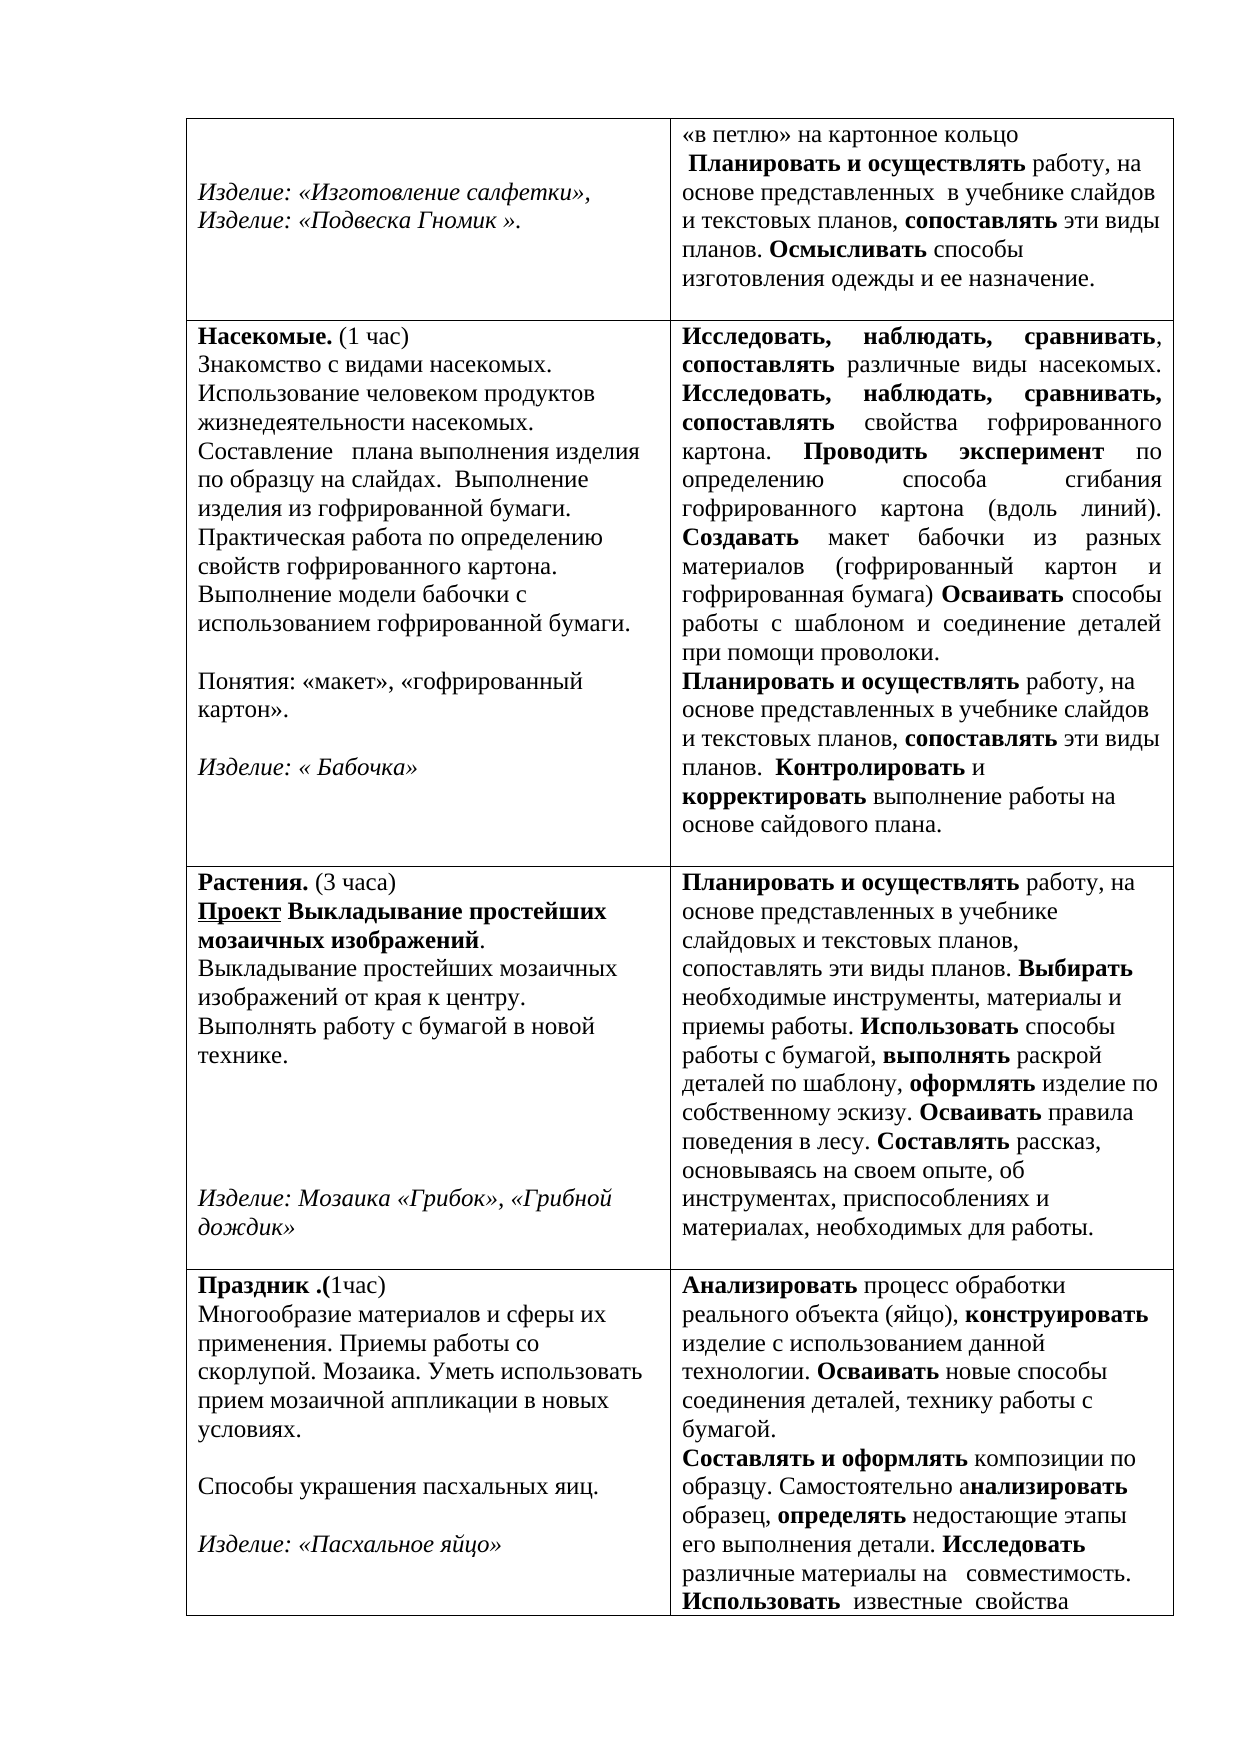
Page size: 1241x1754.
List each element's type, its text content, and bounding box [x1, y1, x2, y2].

table_cell Растения. (3 часа) Проект Выкладывание простейших мозаичных изображений. Выкладывание простейших мозаичных изображений от края к центру. Выполнять работу с бумагой в новой технике. Изделие: Мозаика «Грибок», «Грибной дождик» [187, 867, 670, 1269]
table_cell Исследовать, наблюдать, сравнивать, сопоставлять различные виды насекомых. Исследовать, наблюдать, сравнивать, сопоставлять свойства гофрированного картона. Проводить эксперимент по определению способа сгибания гофрированного картона (вдоль линий). Создавать макет бабочки из разных материалов (гофрированный картон и гофрированная бумага) Осваивать способы работы с шаблоном и соединение деталей при помощи проволоки. Планировать и осуществлять работу, на основе представленных в учебнике слайдов и текстовых планов, сопоставлять эти виды планов. Контролировать и корректировать выполнение работы на основе сайдового плана. [671, 321, 1173, 866]
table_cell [187, 119, 670, 320]
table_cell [671, 119, 1173, 320]
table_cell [671, 1270, 1173, 1615]
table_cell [187, 1270, 670, 1615]
table_cell Планировать и осуществлять работу, на основе представленных в учебнике слайдовых и текстовых планов, сопоставлять эти виды планов. Выбирать необходимые инструменты, материалы и приемы работы. Использовать способы работы с бумагой, выполнять раскрой деталей по шаблону, оформлять изделие по собственному эскизу. Осваивать правила поведения в лесу. Составлять рассказ, основываясь на своем опыте, об инструментах, приспособлениях и материалах, необходимых для работы. [671, 867, 1173, 1269]
table_cell Насекомые. (1 час) Знакомство с видами насекомых. Использование человеком продуктов жизнедеятельности насекомых. Составление плана выполнения изделия по образцу на слайдах. Выполнение изделия из гофрированной бумаги. Практическая работа по определению свойств гофрированного картона. Выполнение модели бабочки с использованием гофрированной бумаги. Понятия: «макет», «гофрированный картон». Изделие: « Бабочка» [187, 321, 670, 866]
